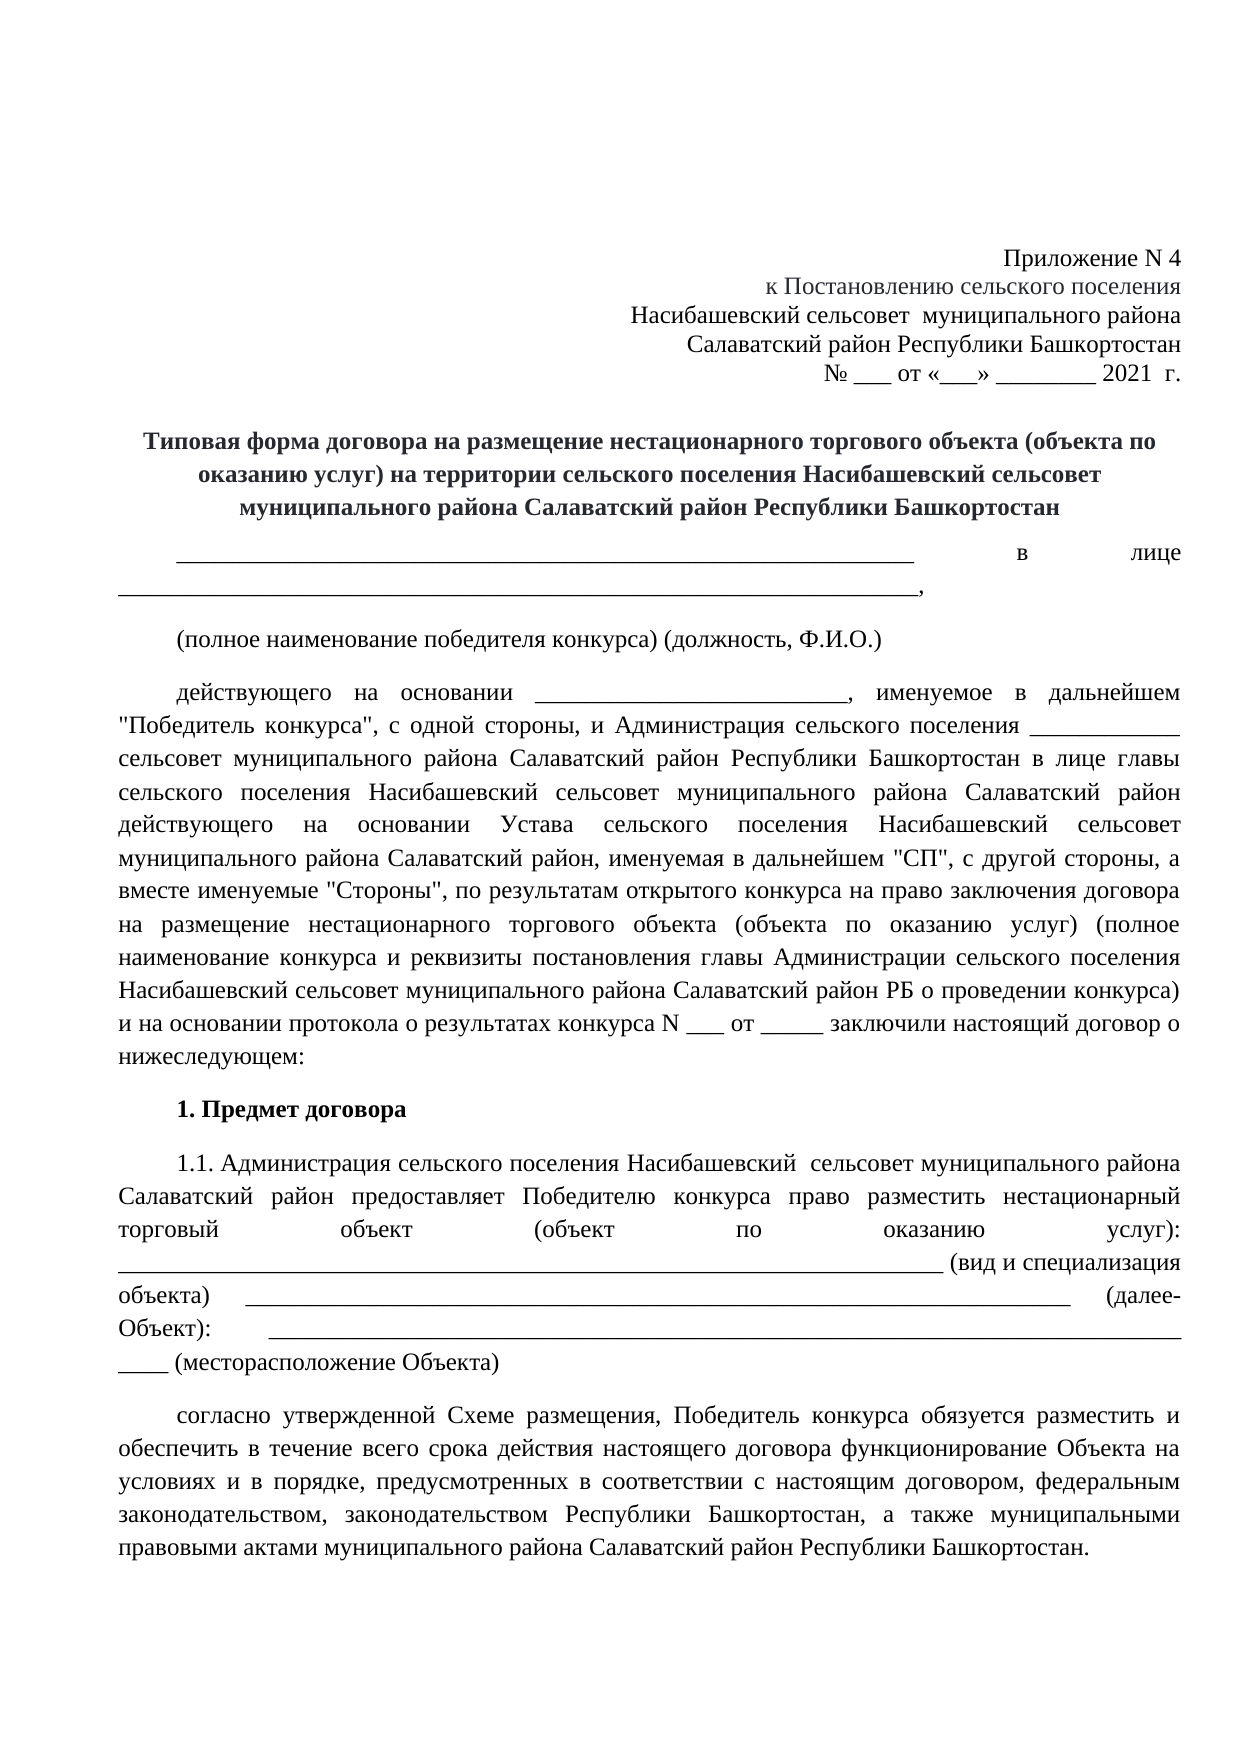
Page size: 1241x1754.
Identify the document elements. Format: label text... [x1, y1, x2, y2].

text ___________________________________________________________ в лице ________________________________________________________________, [118, 537, 1181, 598]
text к Постановлению сельского поселения [118, 271, 1181, 300]
text действующего на основании _________________________, именуемое в дальнейшем "Победитель конкурса", с одной стороны, и Администрация сельского поселения ____________ сельсовет муниципального района Салаватский район Республики Башкортостан в лице главы сельского поселения Насибашевский сельсовет муниципального района Салаватский район действующего на основании Устава сельского поселения Насибашевский сельсовет муниципального района Салаватский район, именуемая в дальнейшем "СП", с другой стороны, а вместе именуемые "Стороны", по результатам открытого конкурса на право заключения договора на размещение нестационарного торгового объекта (объекта по оказанию услуг) (полное наименование конкурса и реквизиты постановления главы Администрации сельского поселения Насибашевский сельсовет муниципального района Салаватский район РБ о проведении конкурса) и на основании протокола о результатах конкурса N ___ от _____ заключили настоящий договор о нижеследующем: [118, 677, 1181, 1069]
text 1.1. Администрация сельского поселения Насибашевский сельсовет муниципального района Салаватский район предоставляет Победителю конкурса право разместить нестационарный торговый объект (объект по оказанию услуг): __________________________________________________________________ (вид и специализация объекта) __________________________________________________________________ (далее-Объект): _________________________________________________________________________ ____ (месторасположение Объекта) [118, 1148, 1181, 1375]
text 1. Предмет договора [118, 1094, 1181, 1123]
text Типовая форма договора на размещение нестационарного торгового объекта (объекта по оказанию услуг) на территории сельского поселения Насибашевский сельсовет муниципального района Салаватский район Республики Башкортостан [118, 426, 1181, 521]
text (полное наименование победителя конкурса) (должность, Ф.И.О.) [118, 624, 1181, 652]
text Приложение N 4 [118, 243, 1181, 271]
text № ___ от «___» ________ 2021 г. [118, 358, 1181, 386]
text Насибашевский сельсовет муниципального района [118, 300, 1181, 329]
text Салаватский район Республики Башкортостан [118, 329, 1181, 358]
text согласно утвержденной Схеме размещения, Победитель конкурса обязуется разместить и обеспечить в течение всего срока действия настоящего договора функционирование Объекта на условиях и в порядке, предусмотренных в соответствии с настоящим договором, федеральным законодательством, законодательством Республики Башкортостан, а также муниципальными правовыми актами муниципального района Салаватский район Республики Башкортостан. [118, 1400, 1181, 1561]
